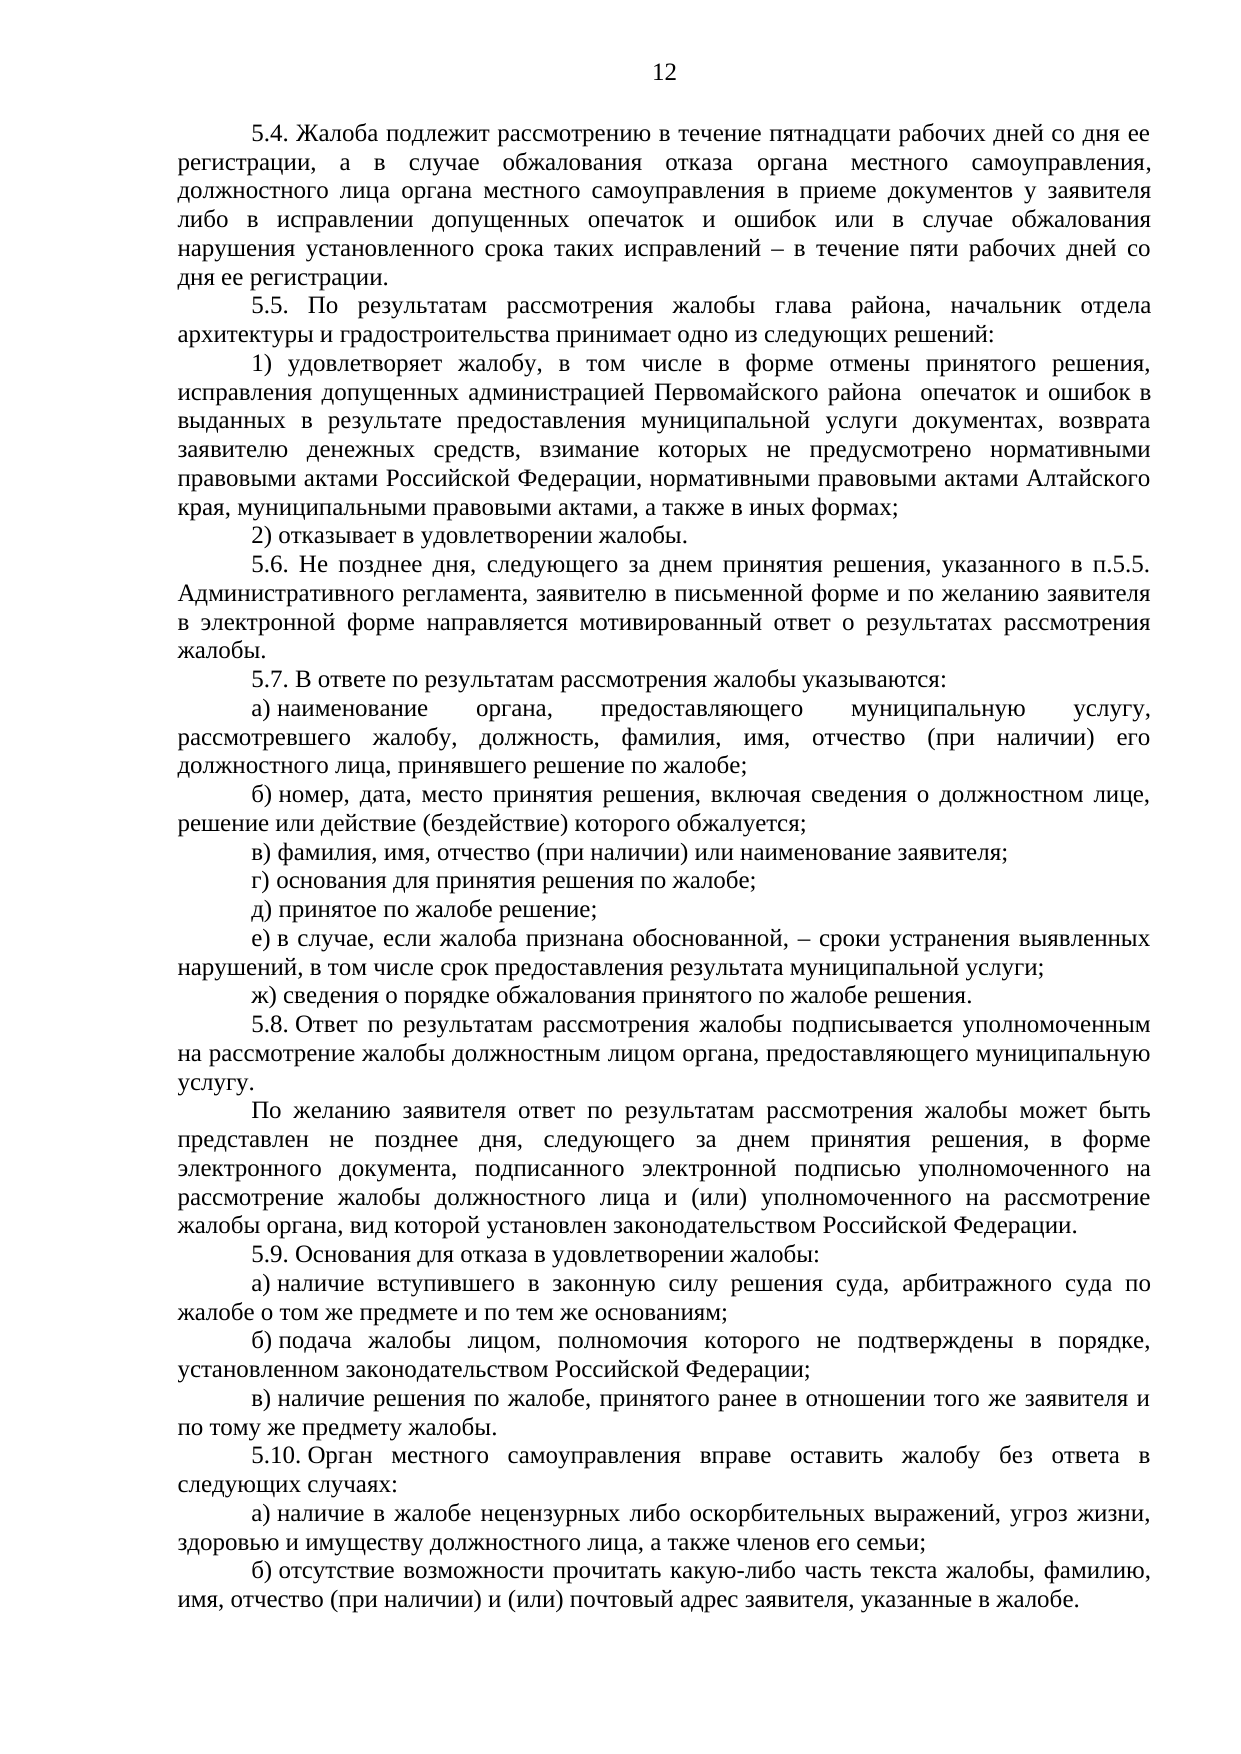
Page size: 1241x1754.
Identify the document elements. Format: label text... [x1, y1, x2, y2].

text б) подача жалобы лицом, полномочия которого не подтверждены в порядке, установленном законодательством Российской Федерации; [177, 1326, 1152, 1383]
text б) отсутствие возможности прочитать какую-либо часть текста жалобы, фамилию, имя, отчество (при наличии) и (или) почтовый адрес заявителя, указанные в жалобе. [177, 1556, 1152, 1613]
text а) наличие в жалобе нецензурных либо оскорбительных выражений, угроз жизни, здоровью и имуществу должностного лица, а также членов его семьи; [177, 1498, 1152, 1556]
text 5.4. Жалоба подлежит рассмотрению в течение пятнадцати рабочих дней со дня ее регистрации, а в случае обжалования отказа органа местного самоуправления, должностного лица органа местного самоуправления в приеме документов у заявителя либо в исправлении допущенных опечаток и ошибок или в случае обжалования нарушения установленного срока таких исправлений – в течение пяти рабочих дней со дня ее регистрации. [177, 118, 1152, 291]
text ж) сведения о порядке обжалования принятого по жалобе решения. [177, 981, 1152, 1009]
text 5.6. Не позднее дня, следующего за днем принятия решения, указанного в п.5.5. Административного регламента, заявителю в письменной форме и по желанию заявителя в электронной форме направляется мотивированный ответ о результатах рассмотрения жалобы. [177, 549, 1152, 664]
text 5.7. В ответе по результатам рассмотрения жалобы указываются: [177, 664, 1152, 693]
text 2) отказывает в удовлетворении жалобы. [177, 521, 1152, 549]
text 5.5. По результатам рассмотрения жалобы глава района, начальник отдела архитектуры и градостроительства принимает одно из следующих решений: [177, 291, 1152, 348]
text По желанию заявителя ответ по результатам рассмотрения жалобы может быть представлен не позднее дня, следующего за днем принятия решения, в форме электронного документа, подписанного электронной подписью уполномоченного на рассмотрение жалобы должностного лица и (или) уполномоченного на рассмотрение жалобы органа, вид которой установлен законодательством Российской Федерации. [177, 1096, 1152, 1239]
text в) фамилия, имя, отчество (при наличии) или наименование заявителя; [177, 837, 1152, 866]
text а) наличие вступившего в законную силу решения суда, арбитражного суда по жалобе о том же предмете и по тем же основаниям; [177, 1268, 1152, 1326]
text в) наличие решения по жалобе, принятого ранее в отношении того же заявителя и по тому же предмету жалобы. [177, 1383, 1152, 1441]
text 1) удовлетворяет жалобу, в том числе в форме отмены принятого решения, исправления допущенных администрацией Первомайского района опечаток и ошибок в выданных в результате предоставления муниципальной услуги документах, возврата заявителю денежных средств, взимание которых не предусмотрено нормативными правовыми актами Российской Федерации, нормативными правовыми актами Алтайского края, муниципальными правовыми актами, а также в иных формах; [177, 348, 1152, 521]
text а) наименование органа, предоставляющего муниципальную услугу, рассмотревшего жалобу, должность, фамилия, имя, отчество (при наличии) его должностного лица, принявшего решение по жалобе; [177, 693, 1152, 779]
text 5.10. Орган местного самоуправления вправе оставить жалобу без ответа в следующих случаях: [177, 1441, 1152, 1498]
text 5.8. Ответ по результатам рассмотрения жалобы подписывается уполномоченным на рассмотрение жалобы должностным лицом органа, предоставляющего муниципальную услугу. [177, 1009, 1152, 1096]
text е) в случае, если жалоба признана обоснованной, – сроки устранения выявленных нарушений, в том числе срок предоставления результата муниципальной услуги; [177, 923, 1152, 981]
text г) основания для принятия решения по жалобе; [177, 866, 1152, 894]
text 5.9. Основания для отказа в удовлетворении жалобы: [177, 1239, 1152, 1268]
text д) принятое по жалобе решение; [177, 894, 1152, 923]
text б) номер, дата, место принятия решения, включая сведения о должностном лице, решение или действие (бездействие) которого обжалуется; [177, 779, 1152, 837]
